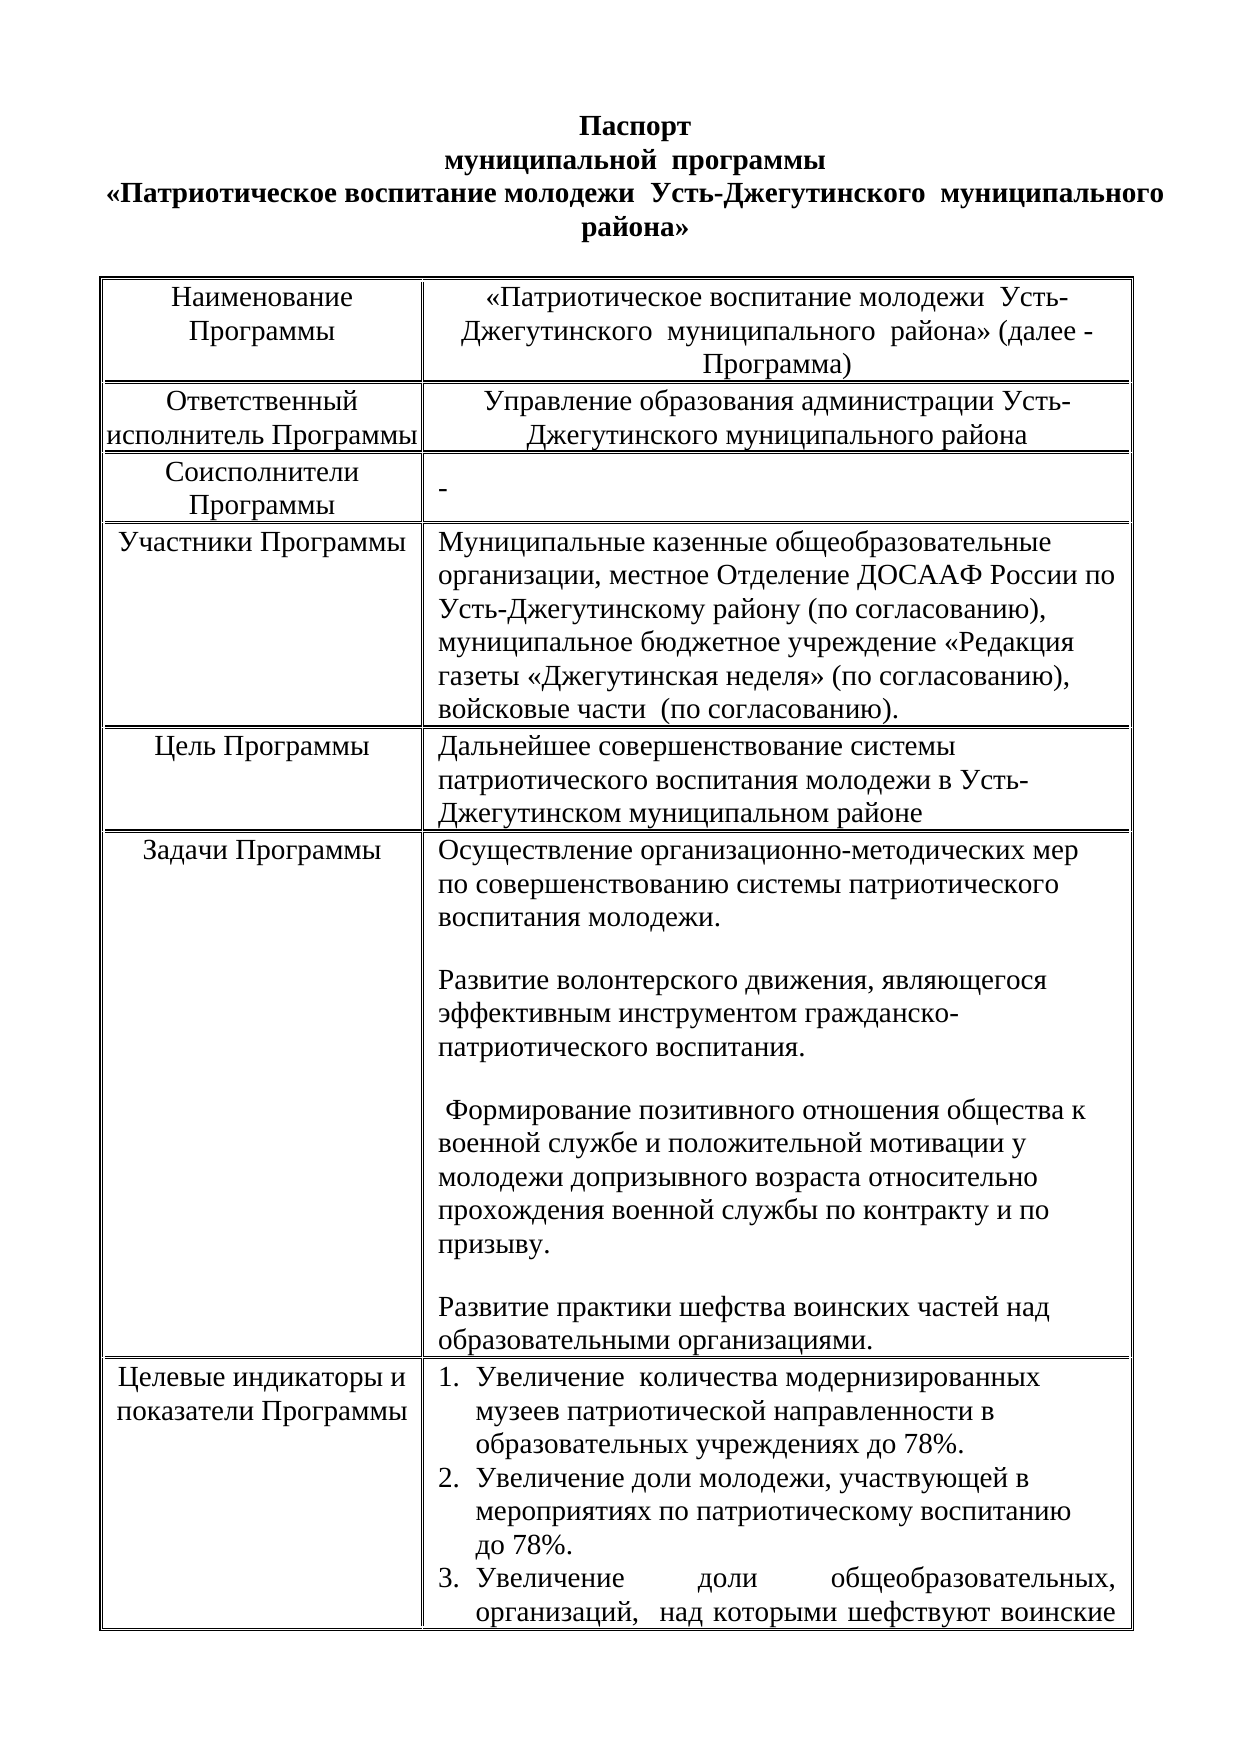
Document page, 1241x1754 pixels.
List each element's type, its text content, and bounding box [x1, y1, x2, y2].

table_header «Патриотическое воспитание молодежи Усть-Джегутинского муниципального района» (далее - Программа) [423, 280, 1131, 380]
table_cell Участники Программы [101, 521, 423, 725]
text «Патриотическое воспитание молодежи Усть-Джегутинского муниципального района» [103, 176, 1167, 243]
table_cell Осуществление организационно-методических мер по совершенствованию системы патриотического воспитания молодежи. Развитие волонтерского движения, являющегося эффективным инструментом гражданско-патриотического воспитания. Формирование позитивного отношения общества к военной службе и положительной мотивации у молодежи допризывного возраста относительно прохождения военной службы по контракту и по призыву. Развитие практики шефства воинских частей над образовательными организациями. [424, 829, 1131, 1356]
text муниципальной программы [103, 142, 1167, 176]
table_cell Муниципальные казенные общеобразовательные организации, местное Отделение ДОСААФ России по Усть-Джегутинскому району (по согласованию), муниципальное бюджетное учреждение «Редакция газеты «Джегутинская неделя» (по согласованию), войсковые части (по согласованию). [423, 521, 1132, 725]
table_cell Соисполнители Программы [103, 450, 421, 521]
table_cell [423, 1356, 1132, 1627]
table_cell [101, 1356, 423, 1627]
table_cell Управление образования администрации Усть-Джегутинского муниципального района [424, 380, 1131, 450]
text Паспорт [103, 108, 1167, 142]
table_cell Дальнейшее совершенствование системы патриотического воспитания молодежи в Усть-Джегутинском муниципальном районе [424, 725, 1131, 829]
table_cell Цель Программы [103, 725, 421, 829]
table_cell Ответственный исполнитель Программы [103, 380, 421, 450]
table_cell - [424, 450, 1131, 521]
table_header Наименование Программы [103, 280, 423, 380]
table_cell Задачи Программы [103, 829, 421, 1356]
